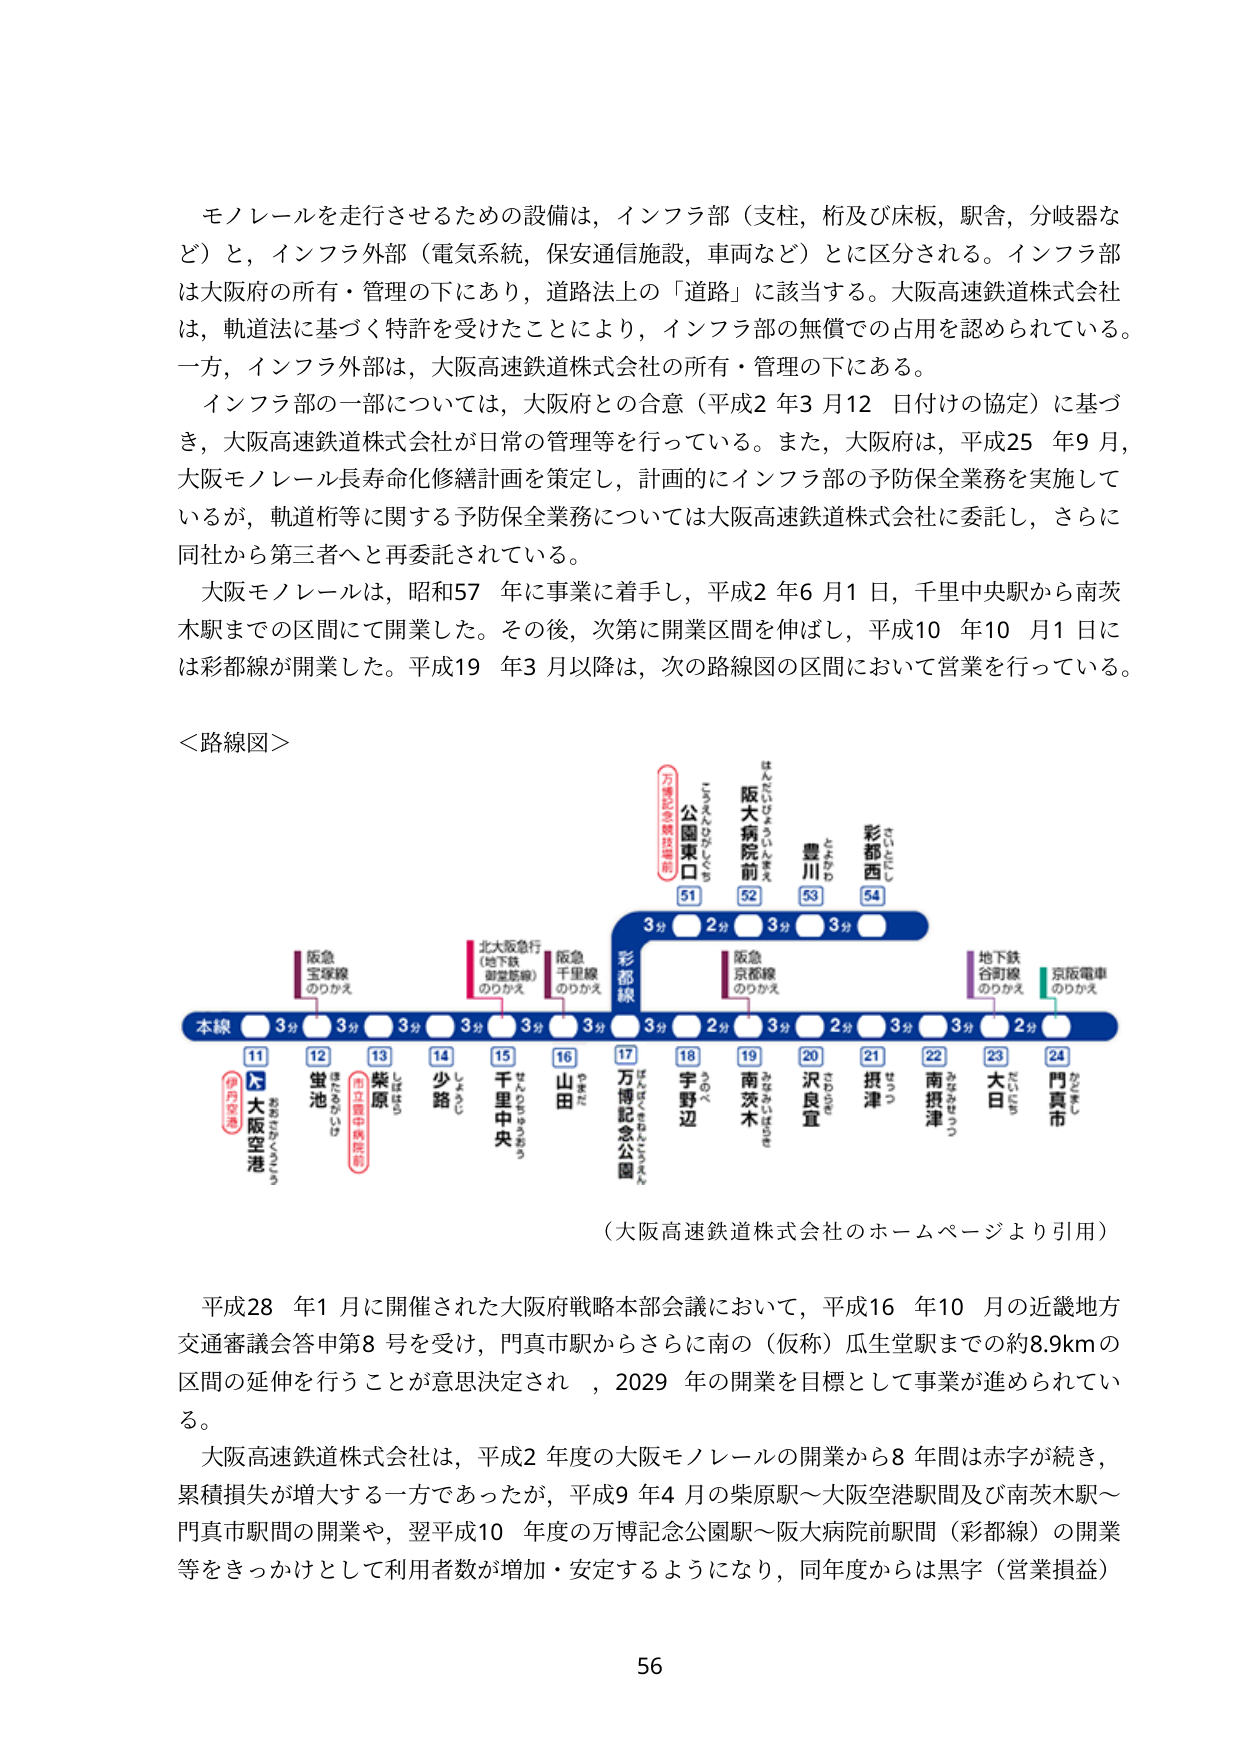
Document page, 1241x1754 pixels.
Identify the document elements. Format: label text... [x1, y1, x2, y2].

text インフラ部の一部については，大阪府との合意（平成2年3月12日付けの協定）に基づき，大阪高速鉄道株式会社が日常の管理等を行っている。また，大阪府は，平成25年9月，大阪モノレール長寿命化修繕計画を策定し，計画的にインフラ部の予防保全業務を実施しているが，軌道桁等に関する予防保全業務については大阪高速鉄道株式会社に委託し，さらに同社から第三者へと再委託されている。 [178, 384, 1122, 572]
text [178, 1437, 1122, 1587]
text （大阪高速鉄道株式会社のホームページより引用） [224, 1211, 1122, 1249]
text 大阪モノレールは，昭和57年に事業に着手し，平成2年6月1日，千里中央駅から南茨木駅までの区間にて開業した。その後，次第に開業区間を伸ばし，平成10年10月1日には彩都線が開業した。平成19年3月以降は，次の路線図の区間において営業を行っている。 [178, 572, 1122, 685]
text モノレールを走行させるための設備は，インフラ部（支柱，桁及び床板，駅舎，分岐器など）と，インフラ外部（電気系統，保安通信施設，車両など）とに区分される。インフラ部は大阪府の所有・管理の下にあり，道路法上の「道路」に該当する。大阪高速鉄道株式会社は，軌道法に基づく特許を受けたことにより，インフラ部の無償での占用を認められている。一方，インフラ外部は，大阪高速鉄道株式会社の所有・管理の下にある。 [178, 196, 1122, 384]
picture [177, 760, 1123, 1185]
text ＜路線図＞ [178, 722, 1122, 760]
text 平成28年1月に開催された大阪府戦略本部会議において，平成16年10月の近畿地方交通審議会答申第8号を受け，門真市駅からさらに南の（仮称）瓜生堂駅までの約8.9kmの区間の延伸を行うことが意思決定され，2029年の開業を目標として事業が進められている。 [178, 1287, 1122, 1437]
